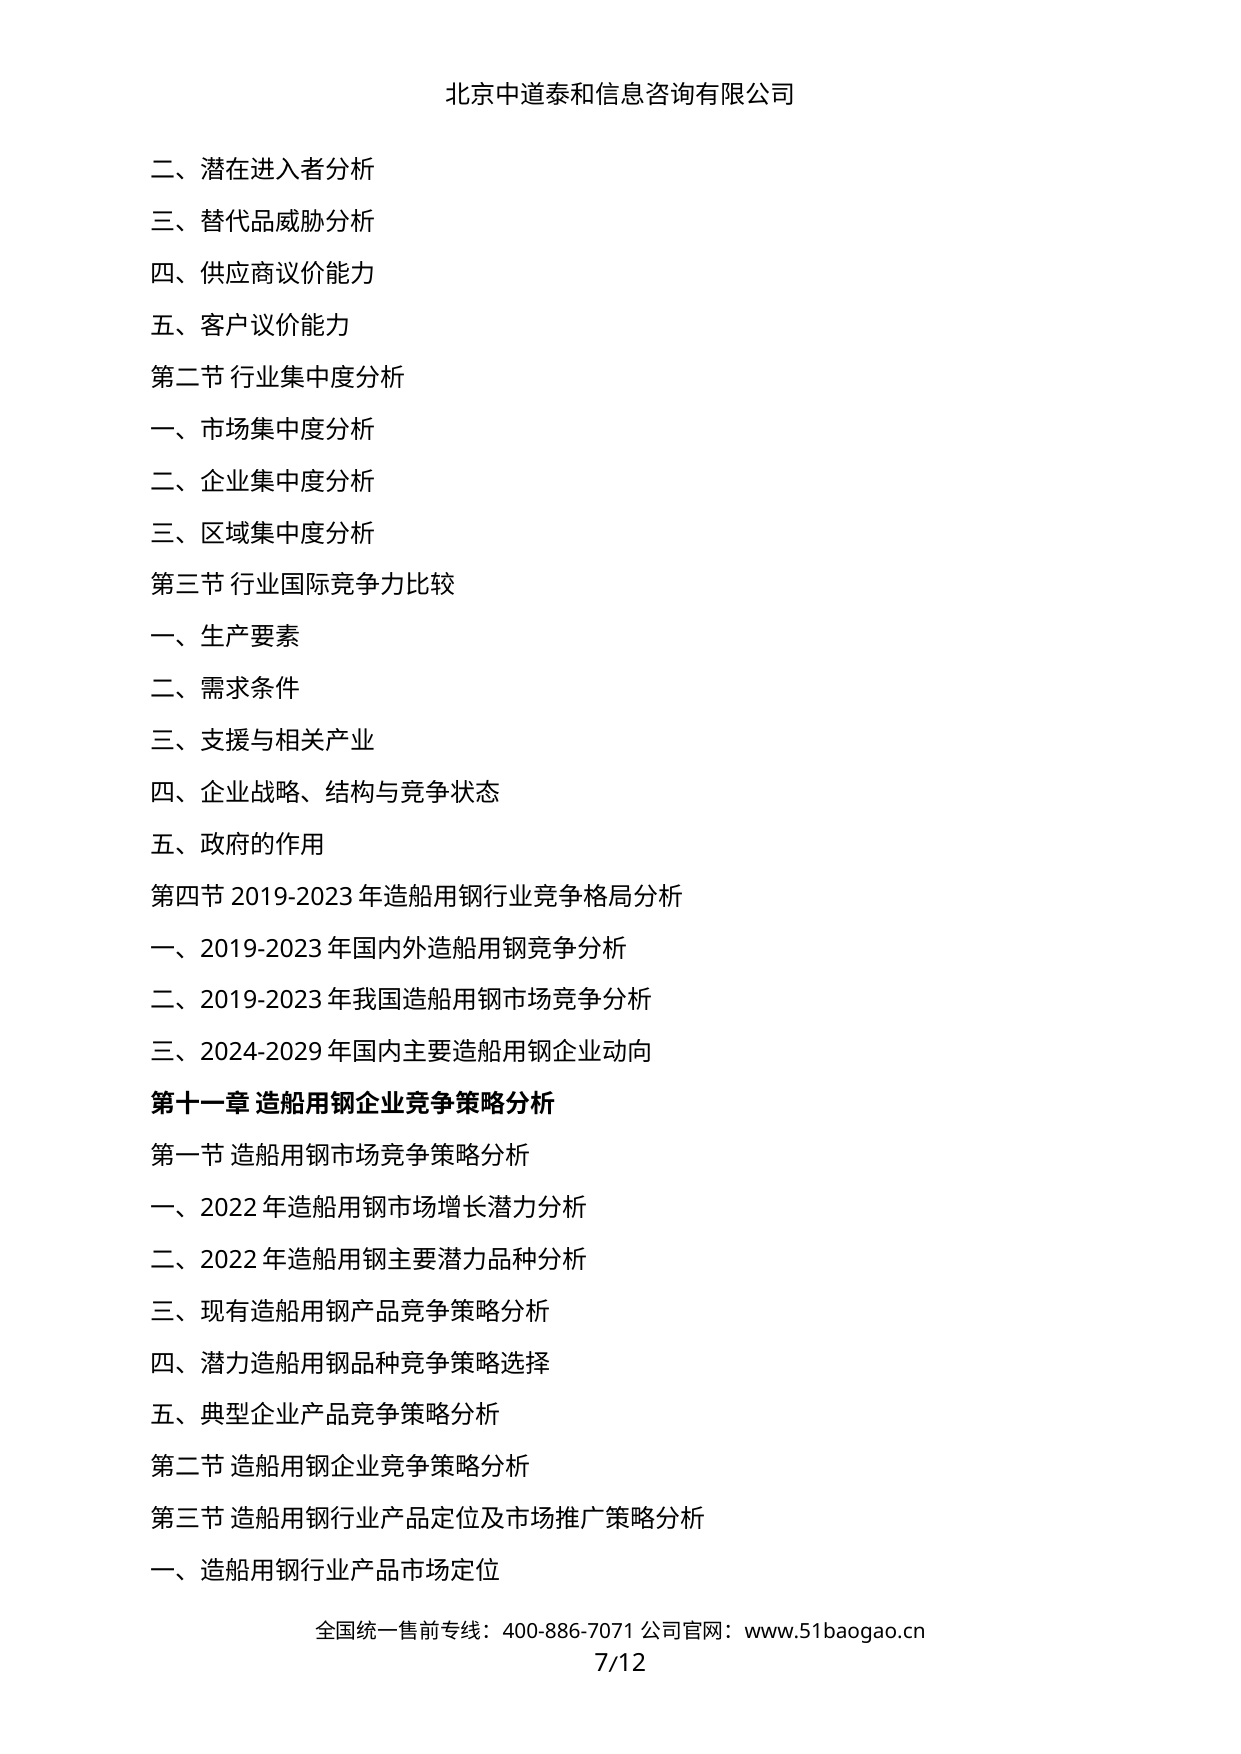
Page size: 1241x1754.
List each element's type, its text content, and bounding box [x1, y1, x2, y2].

text 二、需求条件 [150, 669, 1090, 705]
text 第十一章 造船用钢企业竞争策略分析 [150, 1084, 1090, 1120]
text 四、供应商议价能力 [150, 254, 1090, 290]
text 五、政府的作用 [150, 824, 1090, 861]
text 三、现有造船用钢产品竞争策略分析 [150, 1291, 1090, 1327]
text 第三节 行业国际竞争力比较 [150, 565, 1090, 601]
text 第二节 造船用钢企业竞争策略分析 [150, 1447, 1090, 1483]
text 二、2022年造船用钢主要潜力品种分析 [150, 1239, 1090, 1276]
text 三、区域集中度分析 [150, 513, 1090, 549]
text 四、潜力造船用钢品种竞争策略选择 [150, 1343, 1090, 1379]
text 二、企业集中度分析 [150, 461, 1090, 497]
text 一、2019-2023年国内外造船用钢竞争分析 [150, 928, 1090, 964]
text 一、生产要素 [150, 617, 1090, 653]
text 四、企业战略、结构与竞争状态 [150, 772, 1090, 809]
text 第四节 2019-2023年造船用钢行业竞争格局分析 [150, 876, 1090, 912]
text 一、市场集中度分析 [150, 409, 1090, 446]
text 第一节 造船用钢市场竞争策略分析 [150, 1136, 1090, 1172]
text 三、替代品威胁分析 [150, 202, 1090, 238]
text 五、客户议价能力 [150, 306, 1090, 342]
text 三、支援与相关产业 [150, 721, 1090, 757]
text 二、潜在进入者分析 [150, 150, 1090, 186]
text 一、造船用钢行业产品市场定位 [150, 1551, 1090, 1587]
text 三、2024-2029年国内主要造船用钢企业动向 [150, 1032, 1090, 1068]
text 第三节 造船用钢行业产品定位及市场推广策略分析 [150, 1499, 1090, 1535]
text 一、2022年造船用钢市场增长潜力分析 [150, 1187, 1090, 1224]
text 二、2019-2023年我国造船用钢市场竞争分析 [150, 980, 1090, 1016]
text 五、典型企业产品竞争策略分析 [150, 1395, 1090, 1431]
text 第二节 行业集中度分析 [150, 357, 1090, 394]
